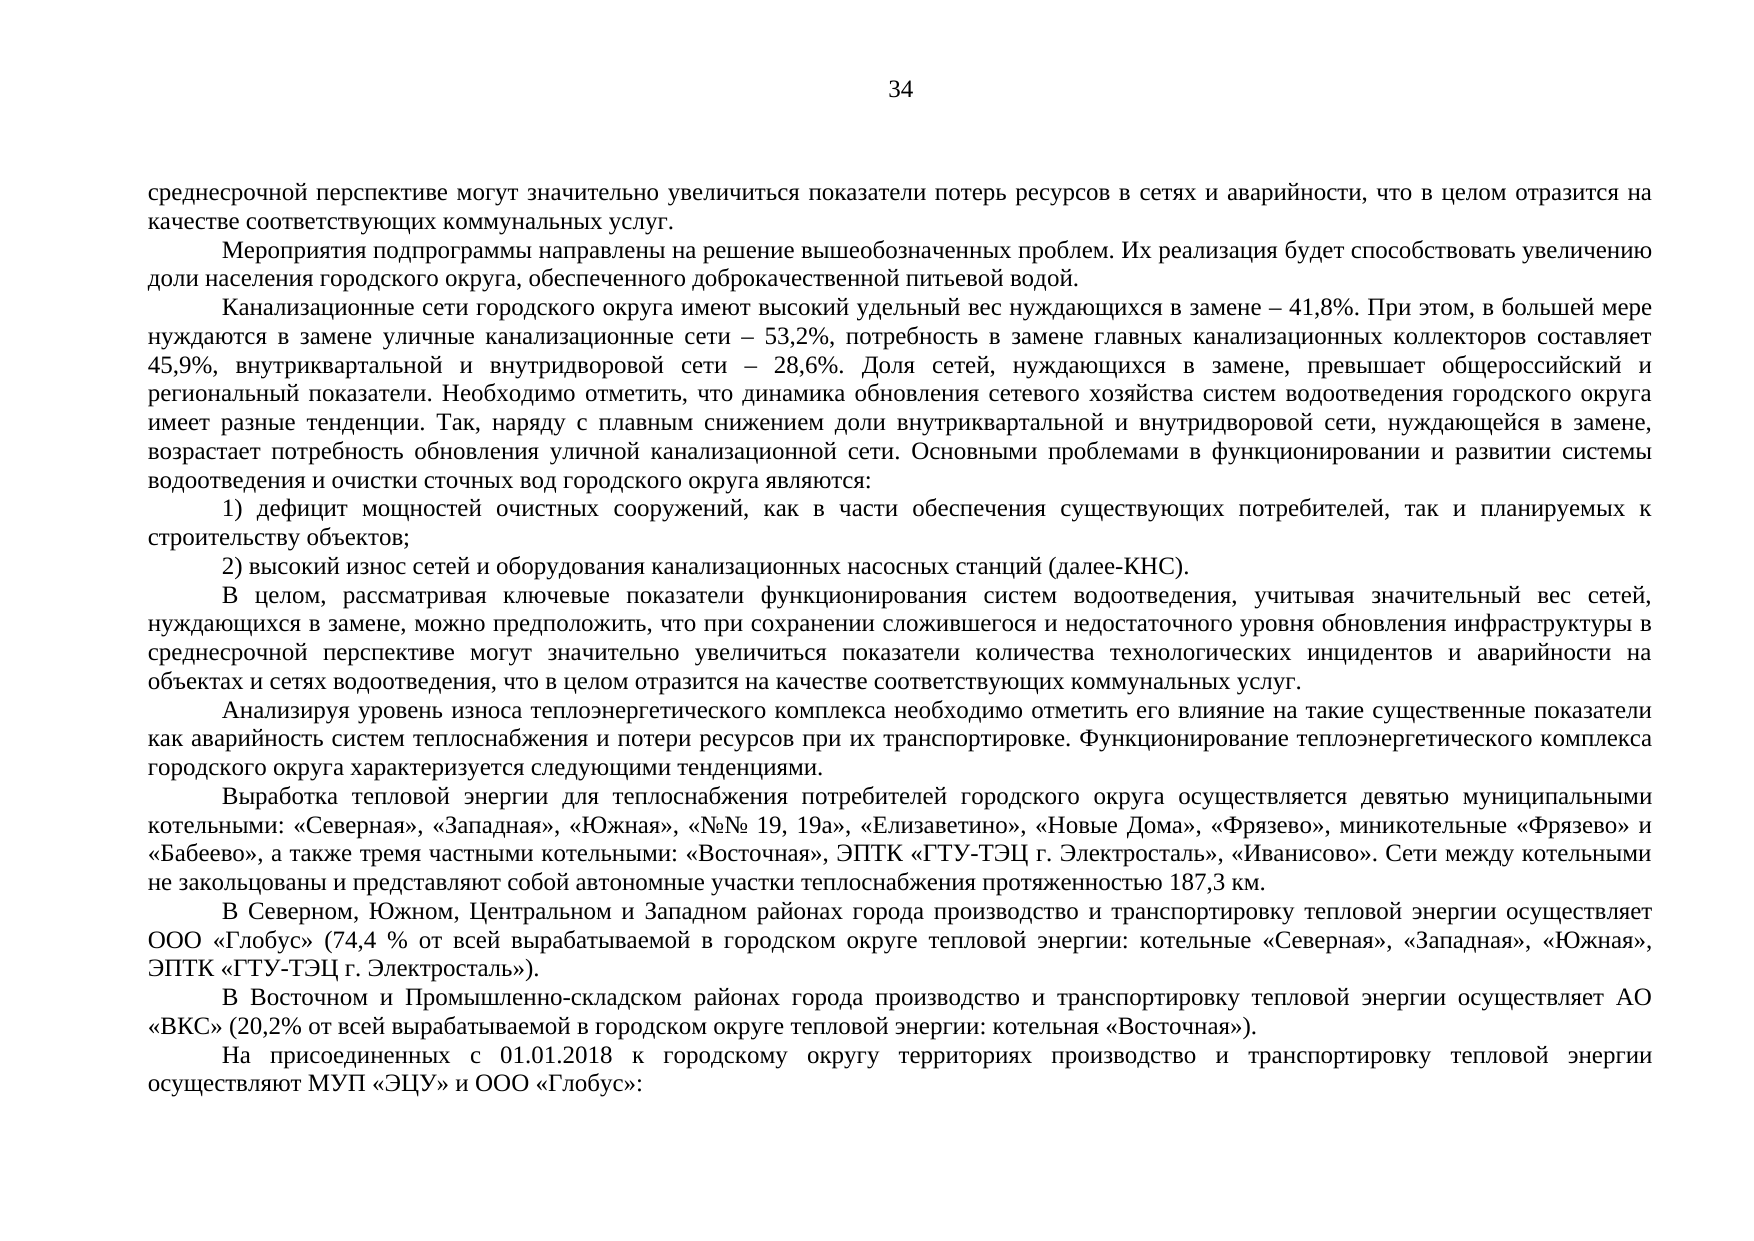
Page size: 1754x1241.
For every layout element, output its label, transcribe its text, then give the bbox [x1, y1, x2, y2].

text В Северном, Южном, Центральном и Западном районах города производство и транспортировку тепловой энергии осуществляет ООО «Глобус» (74,4 % от всей вырабатываемой в городском округе тепловой энергии: котельные «Северная», «Западная», «Южная», ЭПТК «ГТУ-ТЭЦ г. Электросталь»). [148, 896, 1653, 982]
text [148, 177, 1653, 235]
text 1) дефицит мощностей очистных сооружений, как в части обеспечения существующих потребителей, так и планируемых к строительству объектов; [148, 493, 1653, 551]
text В Восточном и Промышленно-складском районах города производство и транспортировку тепловой энергии осуществляет АО «ВКС» (20,2% от всей вырабатываемой в городском округе тепловой энергии: котельная «Восточная»). [148, 982, 1653, 1040]
text Анализируя уровень износа теплоэнергетического комплекса необходимо отметить его влияние на такие существенные показатели как аварийность систем теплоснабжения и потери ресурсов при их транспортировке. Функционирование теплоэнергетического комплекса городского округа характеризуется следующими тенденциями. [148, 695, 1653, 781]
text В целом, рассматривая ключевые показатели функционирования систем водоотведения, учитывая значительный вес сетей, нуждающихся в замене, можно предположить, что при сохранении сложившегося и недостаточного уровня обновления инфраструктуры в среднесрочной перспективе могут значительно увеличиться показатели количества технологических инцидентов и аварийности на объектах и сетях водоотведения, что в целом отразится на качестве соответствующих коммунальных услуг. [148, 580, 1653, 695]
text 2) высокий износ сетей и оборудования канализационных насосных станций (далее-КНС). [148, 551, 1653, 580]
text На присоединенных с 01.01.2018 к городскому округу территориях производство и транспортировку тепловой энергии осуществляют МУП «ЭЦУ» и ООО «Глобус»: [148, 1040, 1653, 1097]
text Выработка тепловой энергии для теплоснабжения потребителей городского округа осуществляется девятью муниципальными котельными: «Северная», «Западная», «Южная», «№№ 19, 19а», «Елизаветино», «Новые Дома», «Фрязево», миникотельные «Фрязево» и «Бабеево», а также тремя частными котельными: «Восточная», ЭПТК «ГТУ-ТЭЦ г. Электросталь», «Иванисово». Сети между котельными не закольцованы и представляют собой автономные участки теплоснабжения протяженностью 187,3 км. [148, 781, 1653, 896]
text Мероприятия подпрограммы направлены на решение вышеобозначенных проблем. Их реализация будет способствовать увеличению доли населения городского округа, обеспеченного доброкачественной питьевой водой. [148, 235, 1653, 292]
text Канализационные сети городского округа имеют высокий удельный вес нуждающихся в замене – 41,8%. При этом, в большей мере нуждаются в замене уличные канализационные сети – 53,2%, потребность в замене главных канализационных коллекторов составляет 45,9%, внутриквартальной и внутридворовой сети – 28,6%. Доля сетей, нуждающихся в замене, превышает общероссийский и региональный показатели. Необходимо отметить, что динамика обновления сетевого хозяйства систем водоотведения городского округа имеет разные тенденции. Так, наряду с плавным снижением доли внутриквартальной и внутридворовой сети, нуждающейся в замене, возрастает потребность обновления уличной канализационной сети. Основными проблемами в функционировании и развитии системы водоотведения и очистки сточных вод городского округа являются: [148, 292, 1653, 493]
